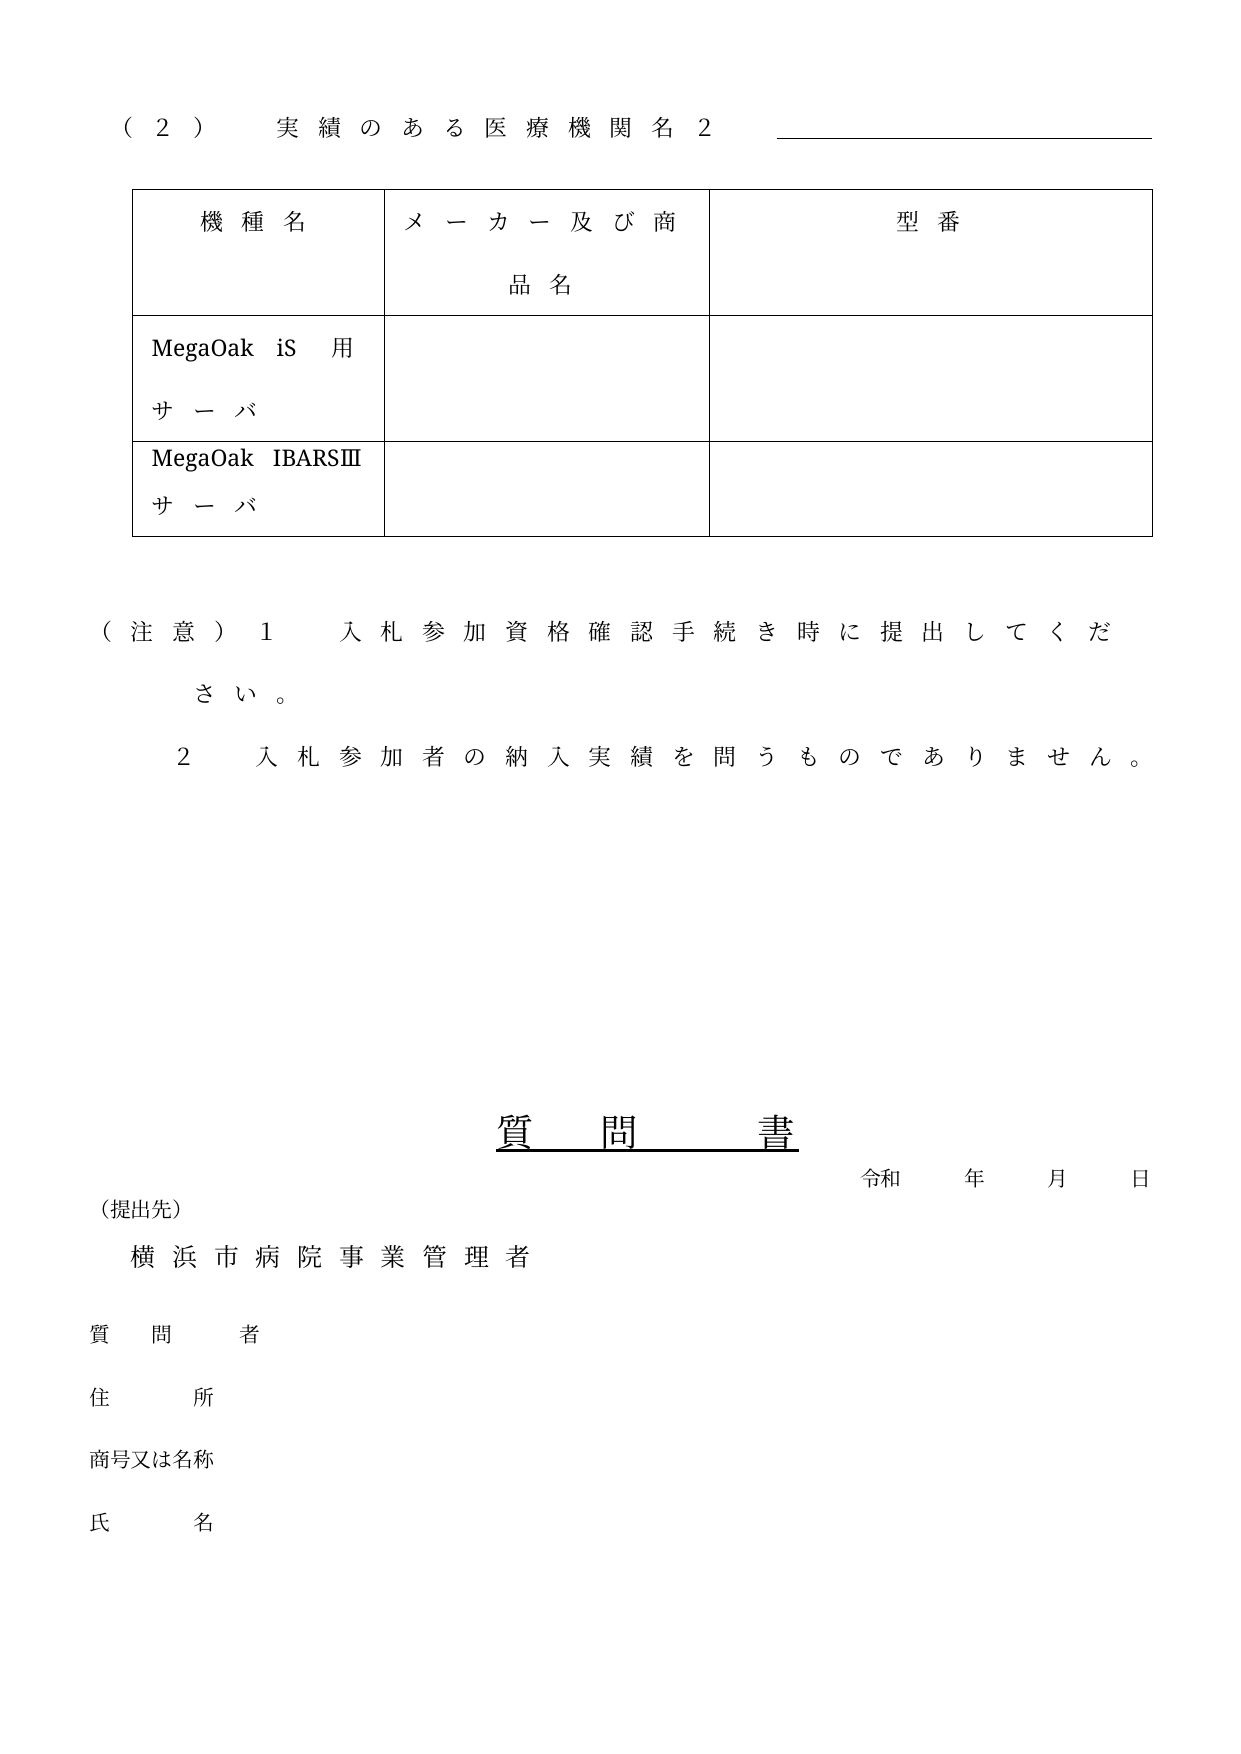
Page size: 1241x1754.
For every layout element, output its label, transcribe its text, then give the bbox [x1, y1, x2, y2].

table_cell MegaOak iS用サーバ [133, 316, 384, 441]
table_header 型番 [710, 190, 1152, 315]
table_header 機種名 [133, 190, 384, 315]
table_cell [385, 316, 709, 441]
text 横浜市病院事業管理者 [89, 1224, 1151, 1287]
table_cell [710, 316, 1152, 441]
table_header メーカー及び商品名 [385, 190, 709, 315]
text 商号又は名称 [89, 1412, 1151, 1474]
table_cell [710, 442, 1152, 536]
text ２ 入札参加者の納入実績を問うものでありません。 [89, 724, 1151, 787]
text （提出先） [89, 1193, 1151, 1224]
table_cell [385, 442, 709, 536]
list 実績のある医療機関名２ [109, 95, 1151, 157]
text 質問書 [163, 1099, 1123, 1162]
text 質問者 [89, 1287, 1151, 1349]
text 住 所 [89, 1349, 1151, 1412]
text （注意）１ 入札参加資格確認手続き時に提出してください。 [89, 599, 1151, 724]
text 令和 年 月 日 [89, 1162, 1151, 1193]
text 氏 名 [89, 1474, 1151, 1537]
table_cell MegaOak IBARSⅢサーバ [133, 442, 384, 536]
